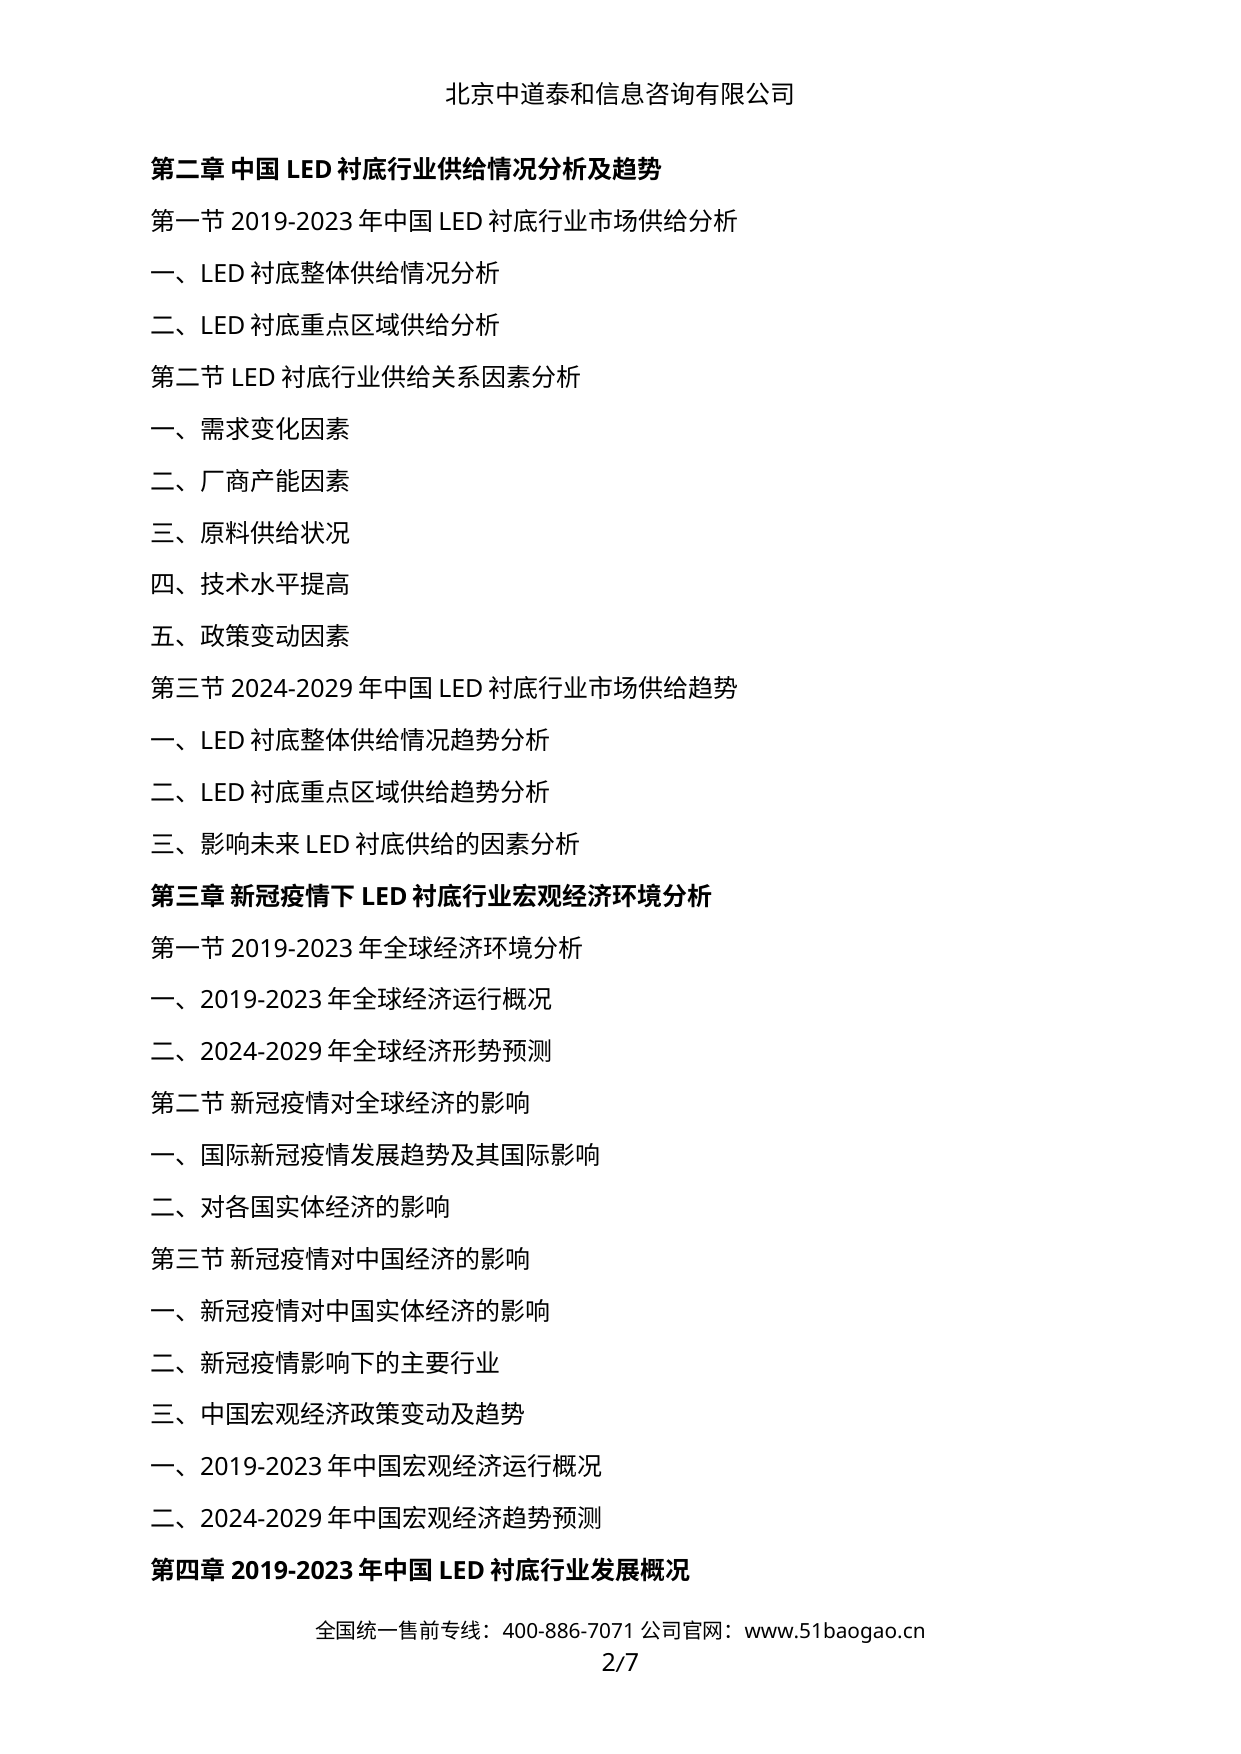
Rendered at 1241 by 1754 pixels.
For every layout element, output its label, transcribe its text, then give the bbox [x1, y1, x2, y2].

text 二、LED衬底重点区域供给分析 [150, 306, 1090, 342]
text 二、2024-2029年中国宏观经济趋势预测 [150, 1499, 1090, 1535]
text 五、政策变动因素 [150, 617, 1090, 653]
text 第一节 2019-2023年中国LED衬底行业市场供给分析 [150, 202, 1090, 238]
text 三、原料供给状况 [150, 513, 1090, 549]
text 三、影响未来LED衬底供给的因素分析 [150, 824, 1090, 861]
text 一、LED衬底整体供给情况分析 [150, 254, 1090, 290]
text 三、中国宏观经济政策变动及趋势 [150, 1395, 1090, 1431]
text 二、新冠疫情影响下的主要行业 [150, 1343, 1090, 1379]
text 第三章 新冠疫情下LED衬底行业宏观经济环境分析 [150, 876, 1090, 912]
text 一、国际新冠疫情发展趋势及其国际影响 [150, 1136, 1090, 1172]
text 第二节 新冠疫情对全球经济的影响 [150, 1084, 1090, 1120]
text 第一节 2019-2023年全球经济环境分析 [150, 928, 1090, 964]
text 第二章 中国LED衬底行业供给情况分析及趋势 [150, 150, 1090, 186]
text 二、2024-2029年全球经济形势预测 [150, 1032, 1090, 1068]
text 一、需求变化因素 [150, 409, 1090, 446]
text 二、LED衬底重点区域供给趋势分析 [150, 772, 1090, 809]
text 二、对各国实体经济的影响 [150, 1187, 1090, 1224]
text 一、2019-2023年中国宏观经济运行概况 [150, 1447, 1090, 1483]
text 第二节 LED衬底行业供给关系因素分析 [150, 357, 1090, 394]
text 一、2019-2023年全球经济运行概况 [150, 980, 1090, 1016]
text 第三节 新冠疫情对中国经济的影响 [150, 1239, 1090, 1276]
text 二、厂商产能因素 [150, 461, 1090, 497]
text 一、LED衬底整体供给情况趋势分析 [150, 721, 1090, 757]
text 第三节 2024-2029年中国LED衬底行业市场供给趋势 [150, 669, 1090, 705]
text 四、技术水平提高 [150, 565, 1090, 601]
text 第四章 2019-2023年中国LED衬底行业发展概况 [150, 1551, 1090, 1587]
text 一、新冠疫情对中国实体经济的影响 [150, 1291, 1090, 1327]
